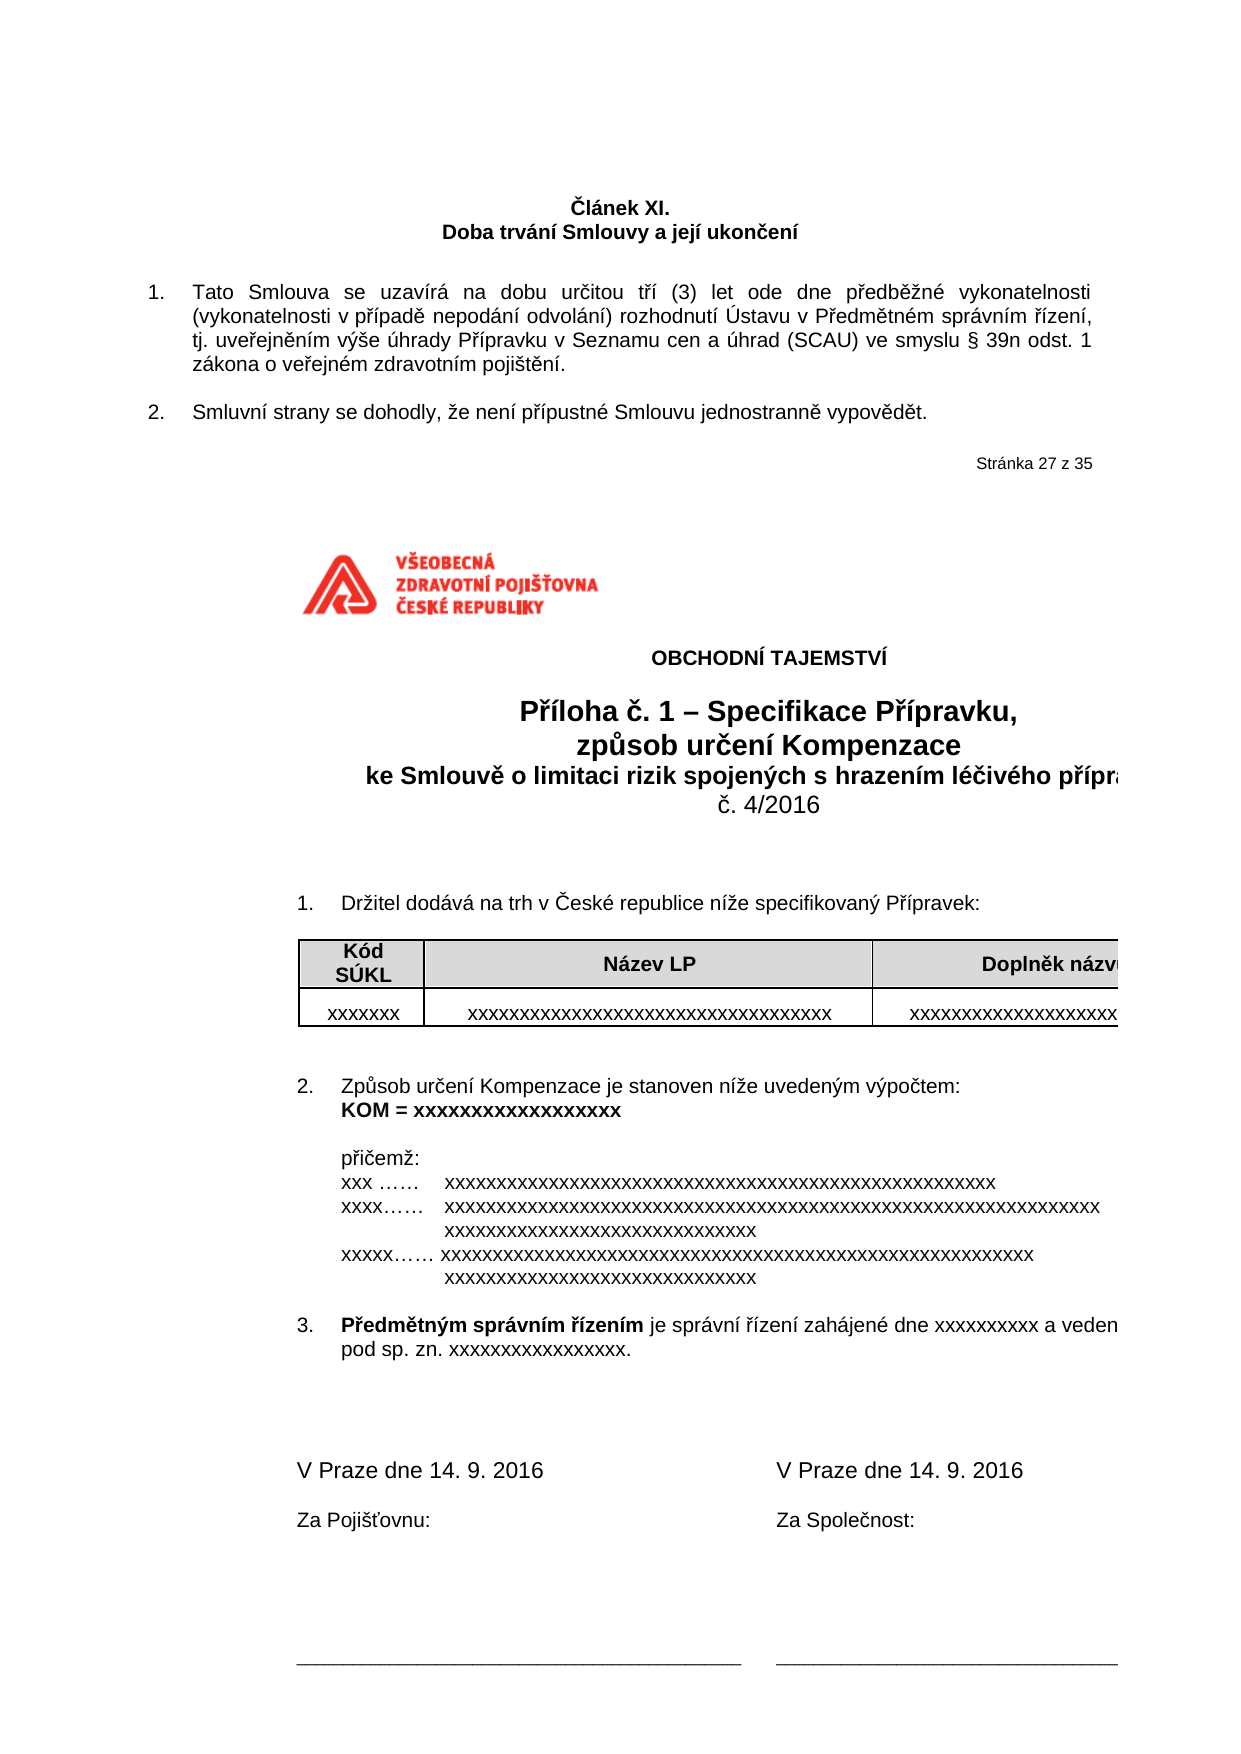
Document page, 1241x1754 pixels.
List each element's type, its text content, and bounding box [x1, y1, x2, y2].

text Článek XI. [148, 196, 1093, 219]
list Smluvní strany se dohodly, že není přípustné Smlouvu jednostranně vypovědět. [148, 400, 1093, 424]
text Doba trvání Smlouvy a její ukončení [148, 219, 1093, 243]
list Tato Smlouva se uzavírá na dobu určitou tří (3) let ode dne předběžné vykonatelnosti (vykonatelnosti v případě nepodání odvolání) rozhodnutí Ústavu v Předmětném správním řízení, tj. uveřejněním výše úhrady Přípravku v Seznamu cen a úhrad (SCAU) ve smyslu § 39n odst. 1 zákona o veřejném zdravotním pojištění. [148, 280, 1093, 376]
